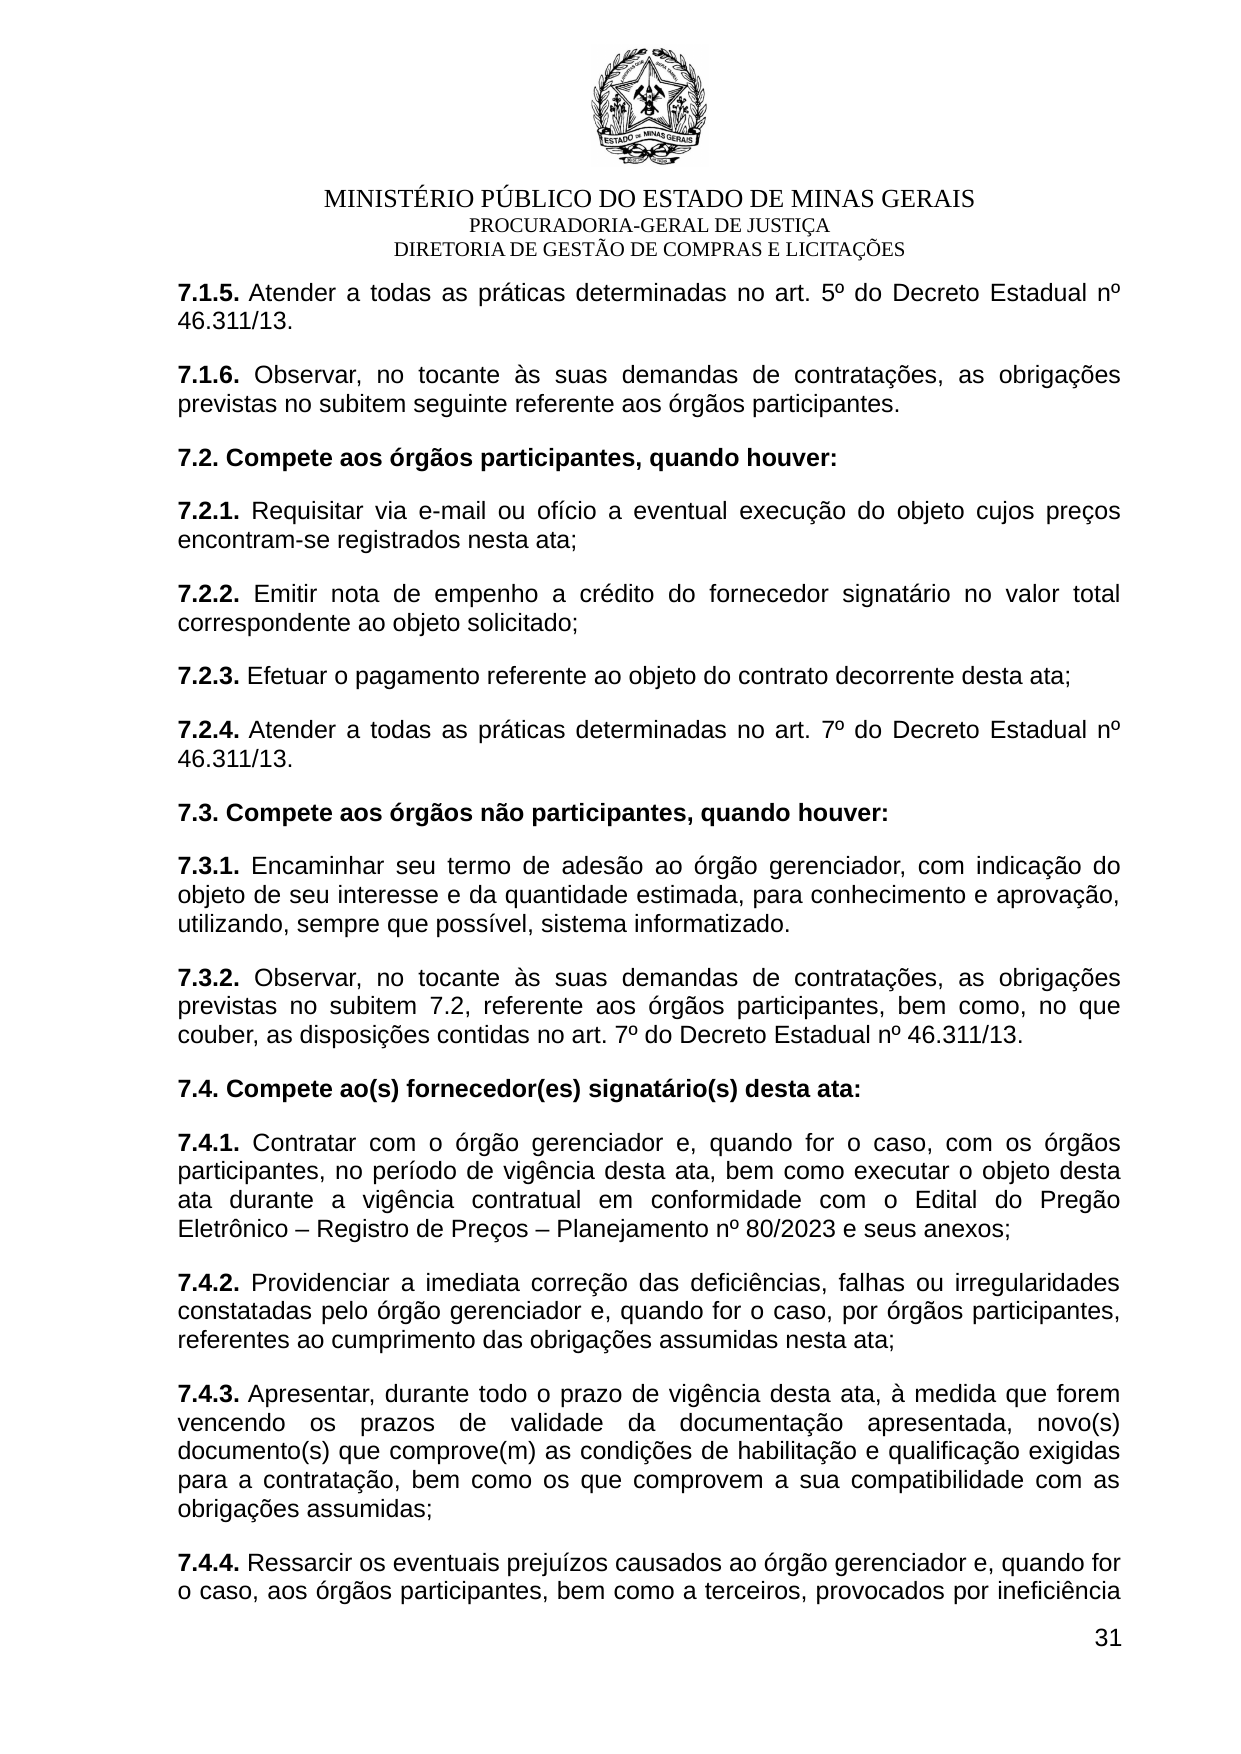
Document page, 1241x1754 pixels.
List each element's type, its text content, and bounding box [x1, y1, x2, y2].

text 7.3.1. Encaminhar seu termo de adesão ao órgão gerenciador, com indicação do objeto de seu interesse e da quantidade estimada, para conhecimento e aprovação, utilizando, sempre que possível, sistema informatizado. [177, 851, 1122, 938]
text 7.3.2. Observar, no tocante às suas demandas de contratações, as obrigações previstas no subitem 7.2, referente aos órgãos participantes, bem como, no que couber, as disposições contidas no art. 7º do Decreto Estadual nº 46.311/13. [177, 963, 1122, 1049]
text 7.1.6. Observar, no tocante às suas demandas de contratações, as obrigações previstas no subitem seguinte referente aos órgãos participantes. [177, 360, 1122, 418]
text 7.4. Compete ao(s) fornecedor(es) signatário(s) desta ata: [177, 1074, 1122, 1103]
text 7.4.2. Providenciar a imediata correção das deficiências, falhas ou irregularidades constatadas pelo órgão gerenciador e, quando for o caso, por órgãos participantes, referentes ao cumprimento das obrigações assumidas nesta ata; [177, 1268, 1122, 1354]
text 7.4.1. Contratar com o órgão gerenciador e, quando for o caso, com os órgãos participantes, no período de vigência desta ata, bem como executar o objeto desta ata durante a vigência contratual em conformidade com o Edital do Pregão Eletrônico – Registro de Preços – Planejamento nº 80/2023 e seus anexos; [177, 1128, 1122, 1243]
picture [590, 44, 709, 167]
text 7.1.5. Atender a todas as práticas determinadas no art. 5º do Decreto Estadual nº 46.311/13. [177, 278, 1122, 335]
text 7.4.3. Apresentar, durante todo o prazo de vigência desta ata, à medida que forem vencendo os prazos de validade da documentação apresentada, novo(s) documento(s) que comprove(m) as condições de habilitação e qualificação exigidas para a contratação, bem como os que comprovem a sua compatibilidade com as obrigações assumidas; [177, 1379, 1122, 1523]
text 7.2.1. Requisitar via e-mail ou ofício a eventual execução do objeto cujos preços encontram-se registrados nesta ata; [177, 496, 1122, 554]
text 7.2.2. Emitir nota de empenho a crédito do fornecedor signatário no valor total correspondente ao objeto solicitado; [177, 579, 1122, 636]
text 7.2. Compete aos órgãos participantes, quando houver: [177, 443, 1122, 471]
text 7.2.4. Atender a todas as práticas determinadas no art. 7º do Decreto Estadual nº 46.311/13. [177, 715, 1122, 773]
text 7.3. Compete aos órgãos não participantes, quando houver: [177, 798, 1122, 826]
text 7.2.3. Efetuar o pagamento referente ao objeto do contrato decorrente desta ata; [177, 661, 1122, 690]
